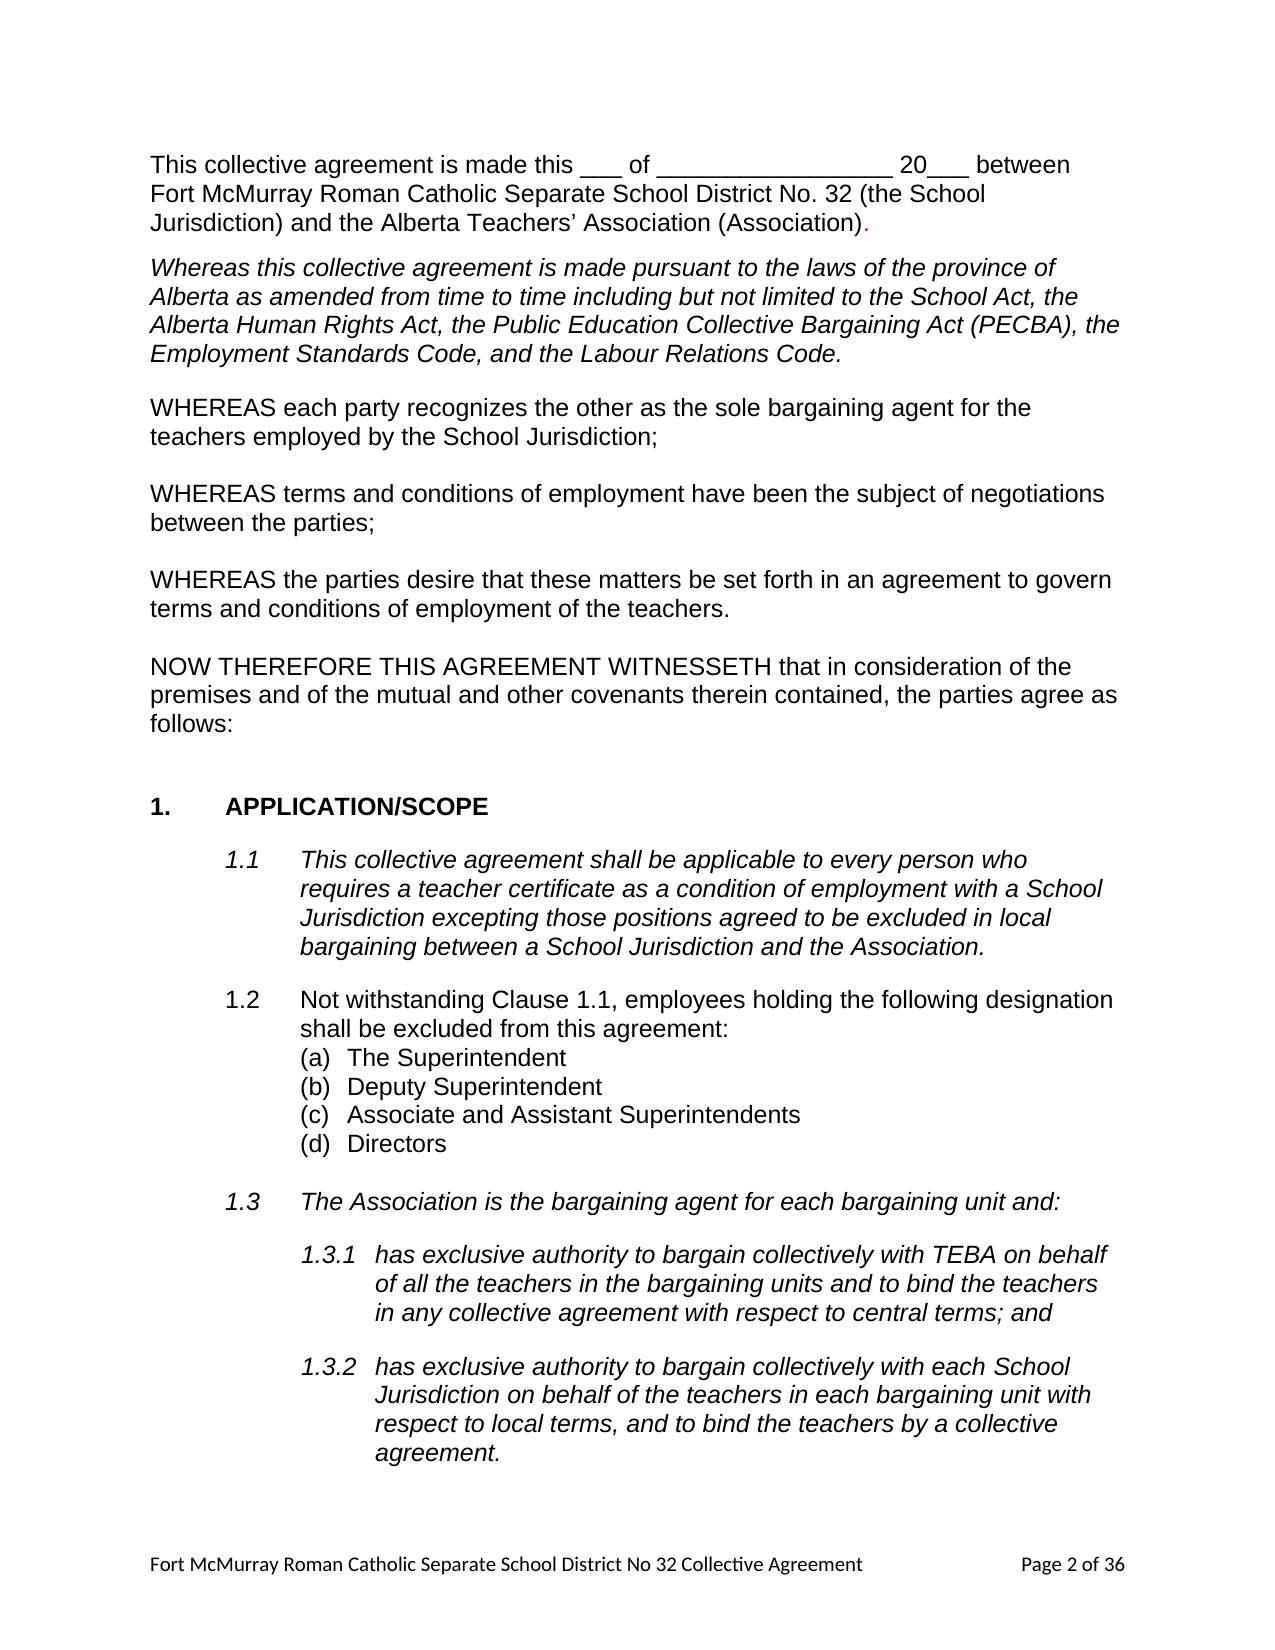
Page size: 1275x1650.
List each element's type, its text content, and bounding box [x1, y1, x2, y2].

text (b) Deputy Superintendent [300, 1072, 1125, 1100]
text (c) Associate and Assistant Superintendents [300, 1100, 1125, 1129]
text teachers employed by the School Jurisdiction; [150, 422, 1125, 450]
text WHEREAS terms and conditions of employment have been the subject of negotiations [150, 479, 1125, 508]
text premises and of the mutual and other covenants therein contained, the parties agree as follows: [150, 680, 1125, 738]
text 1.3.2 has exclusive authority to bargain collectively with each School Jurisdiction on behalf of the teachers in each bargaining unit with respect to local terms, and to bind the teachers by a collective agreement. [301, 1352, 1125, 1467]
list (a) The Superintendent [300, 1043, 1125, 1072]
text 1. APPLICATION/SCOPE [150, 792, 1125, 820]
text between the parties; [150, 508, 1125, 537]
text Whereas this collective agreement is made pursuant to the laws of the province of Alberta as amended from time to time including but not limited to the School Act, the Alberta Human Rights Act, the Public Education Collective Bargaining Act (PECBA), the Employment Standards Code, and the Labour Relations Code. [150, 253, 1125, 368]
text NOW THEREFORE THIS AGREEMENT WITNESSETH that in consideration of the [150, 652, 1125, 680]
text 1.2 Not withstanding Clause 1.1, employees holding the following designation shall be excluded from this agreement: [225, 985, 1125, 1043]
text 1.1 This collective agreement shall be applicable to every person who requires a teacher certificate as a condition of employment with a School Jurisdiction excepting those positions agreed to be excluded in local bargaining between a School Jurisdiction and the Association. [225, 845, 1125, 960]
text 1.3.1 has exclusive authority to bargain collectively with TEBA on behalf of all the teachers in the bargaining units and to bind the teachers in any collective agreement with respect to central terms; and [301, 1240, 1125, 1327]
text WHEREAS the parties desire that these matters be set forth in an agreement to govern [150, 565, 1125, 594]
text (d) Directors [300, 1129, 1125, 1158]
text WHEREAS each party recognizes the other as the sole bargaining agent for the [150, 393, 1125, 422]
text This collective agreement is made this ___ of _________________ 20___ between Fort McMurray Roman Catholic Separate School District No. 32 (the School Jurisdiction) and the Alberta Teachers’ Association (Association). [150, 150, 1125, 236]
text 1.3 The Association is the bargaining agent for each bargaining unit and: [225, 1187, 1125, 1215]
text terms and conditions of employment of the teachers. [150, 594, 1125, 623]
